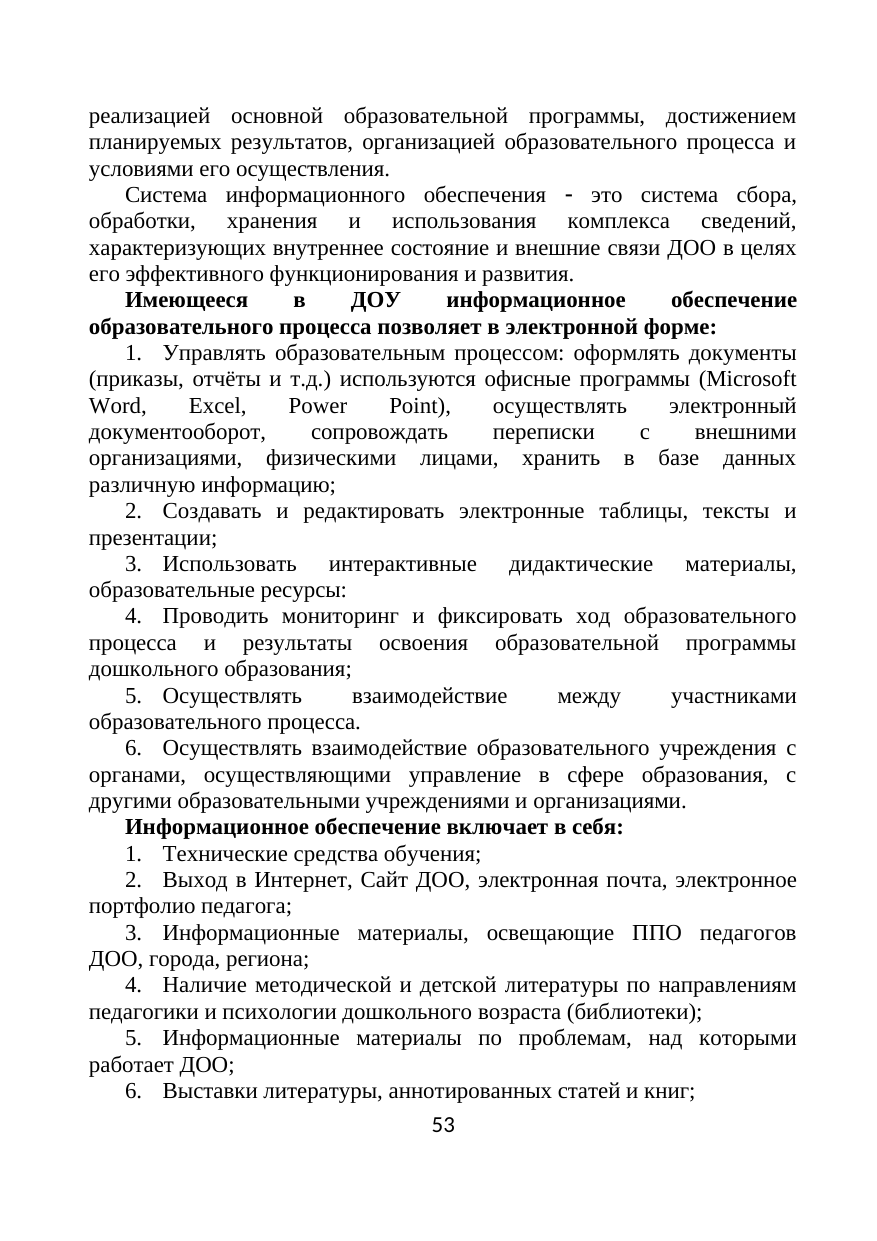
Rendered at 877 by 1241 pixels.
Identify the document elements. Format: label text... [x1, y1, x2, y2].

list Создавать и редактировать электронные таблицы, тексты и презентации; [89, 497, 797, 550]
text Имеющееся в ДОУ информационное обеспечение образовательного процесса позволяет в электронной форме: [89, 286, 797, 339]
list Осуществлять взаимодействие между участниками образовательного процесса. [89, 682, 797, 734]
list Выход в Интернет, Сайт ДОО, электронная почта, электронное портфолио педагога; [89, 866, 797, 919]
list Выставки литературы, аннотированных статей и книг; [89, 1077, 797, 1103]
list Технические средства обучения; [89, 840, 797, 866]
list Осуществлять взаимодействие образовательного учреждения с органами, осуществляющими управление в сфере образования, с другими образовательными учреждениями и организациями. [89, 734, 797, 813]
list Использовать интерактивные дидактические материалы, образовательные ресурсы: [89, 550, 797, 603]
text Система информационного обеспечения это система сбора, обработки, хранения и использования комплекса сведений, характеризующих внутреннее состояние и внешние связи ДОО в целях его эффективного функционирования и развития. [89, 181, 797, 286]
text Информационное обеспечение включает в себя: [89, 813, 797, 840]
list Управлять образовательным процессом: оформлять документы (приказы, отчёты и т.д.) используются офисные программы (Microsoft Word, Excel, Power Point), осуществлять электронный документооборот, сопровождать переписки с внешними организациями, физическими лицами, хранить в базе данных различную информацию; [89, 339, 797, 497]
list Информационные материалы по проблемам, над которыми работает ДОО; [89, 1024, 797, 1077]
list Наличие методической и детской литературы по направлениям педагогики и психологии дошкольного возраста (библиотеки); [89, 972, 797, 1024]
list Информационные материалы, освещающие ППО педагогов ДОО, города, региона; [89, 919, 797, 972]
list Проводить мониторинг и фиксировать ход образовательного процесса и результаты освоения образовательной программы дошкольного образования; [89, 603, 797, 682]
